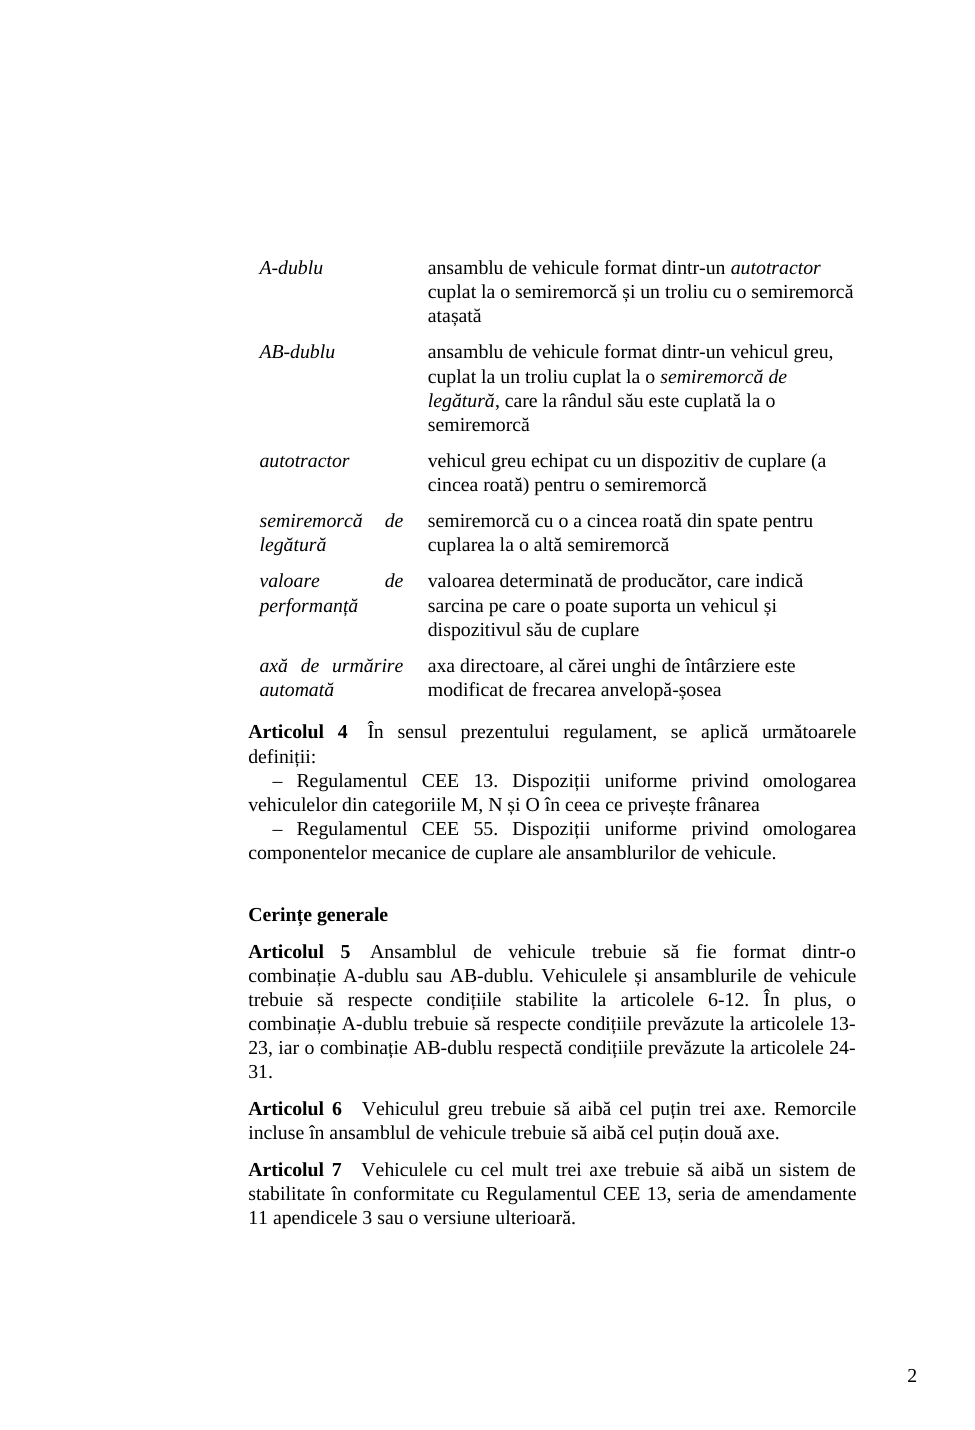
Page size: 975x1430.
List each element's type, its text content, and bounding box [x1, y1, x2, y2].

table_cell valoare de performanță [248, 563, 416, 647]
table_cell semiremorcă de legătură [248, 503, 416, 563]
text – Regulamentul CEE 55. Dispoziții uniforme privind omologarea componentelor mecanice de cuplare ale ansamblurilor de vehicule. [248, 816, 857, 865]
table_header A-dublu [248, 249, 416, 334]
table_cell vehicul greu echipat cu un dispozitiv de cuplare (a cincea roată) pentru o semiremorcă [416, 442, 868, 502]
text Articolul 4 În sensul prezentului regulament, se aplică următoarele definiții: [248, 720, 857, 768]
text Articolul 6 Vehiculul greu trebuie să aibă cel puțin trei axe. Remorcile incluse în ansamblul de vehicule trebuie să aibă cel puțin două axe. [248, 1096, 857, 1145]
table_cell semiremorcă cu o a cincea roată din spate pentru cuplarea la o altă semiremorcă [416, 503, 868, 563]
table_cell autotractor [248, 442, 416, 502]
table_cell axa directoare, al cărei unghi de întârziere este modificat de frecarea anvelopă-șosea [416, 647, 868, 707]
table_header ansamblu de vehicule format dintr-un autotractor cuplat la o semiremorcă și un troliu cu o semiremorcă atașată [416, 249, 868, 334]
table_cell AB-dublu [248, 334, 416, 442]
subtitle Cerințe generale [248, 902, 857, 926]
text Articolul 7 Vehiculele cu cel mult trei axe trebuie să aibă un sistem de stabilitate în conformitate cu Regulamentul CEE 13, seria de amendamente 11 apendicele 3 sau o versiune ulterioară. [248, 1157, 857, 1230]
table_cell valoarea determinată de producător, care indică sarcina pe care o poate suporta un vehicul și dispozitivul său de cuplare [416, 563, 868, 647]
text – Regulamentul CEE 13. Dispoziții uniforme privind omologarea vehiculelor din categoriile M, N și O în ceea ce privește frânarea [248, 768, 857, 816]
table_cell ansamblu de vehicule format dintr-un vehicul greu, cuplat la un troliu cuplat la o semiremorcă de legătură, care la rândul său este cuplată la o semiremorcă [416, 334, 868, 442]
table_cell axă de urmărire automată [248, 647, 416, 707]
text Articolul 5 Ansamblul de vehicule trebuie să fie format dintr-o combinație A-dublu sau AB-dublu. Vehiculele și ansamblurile de vehicule trebuie să respecte condițiile stabilite la articolele 6-12. În plus, o combinație A-dublu trebuie să respecte condițiile prevăzute la articolele 13-23, iar o combinație AB-dublu respectă condițiile prevăzute la articolele 24-31. [248, 939, 857, 1084]
